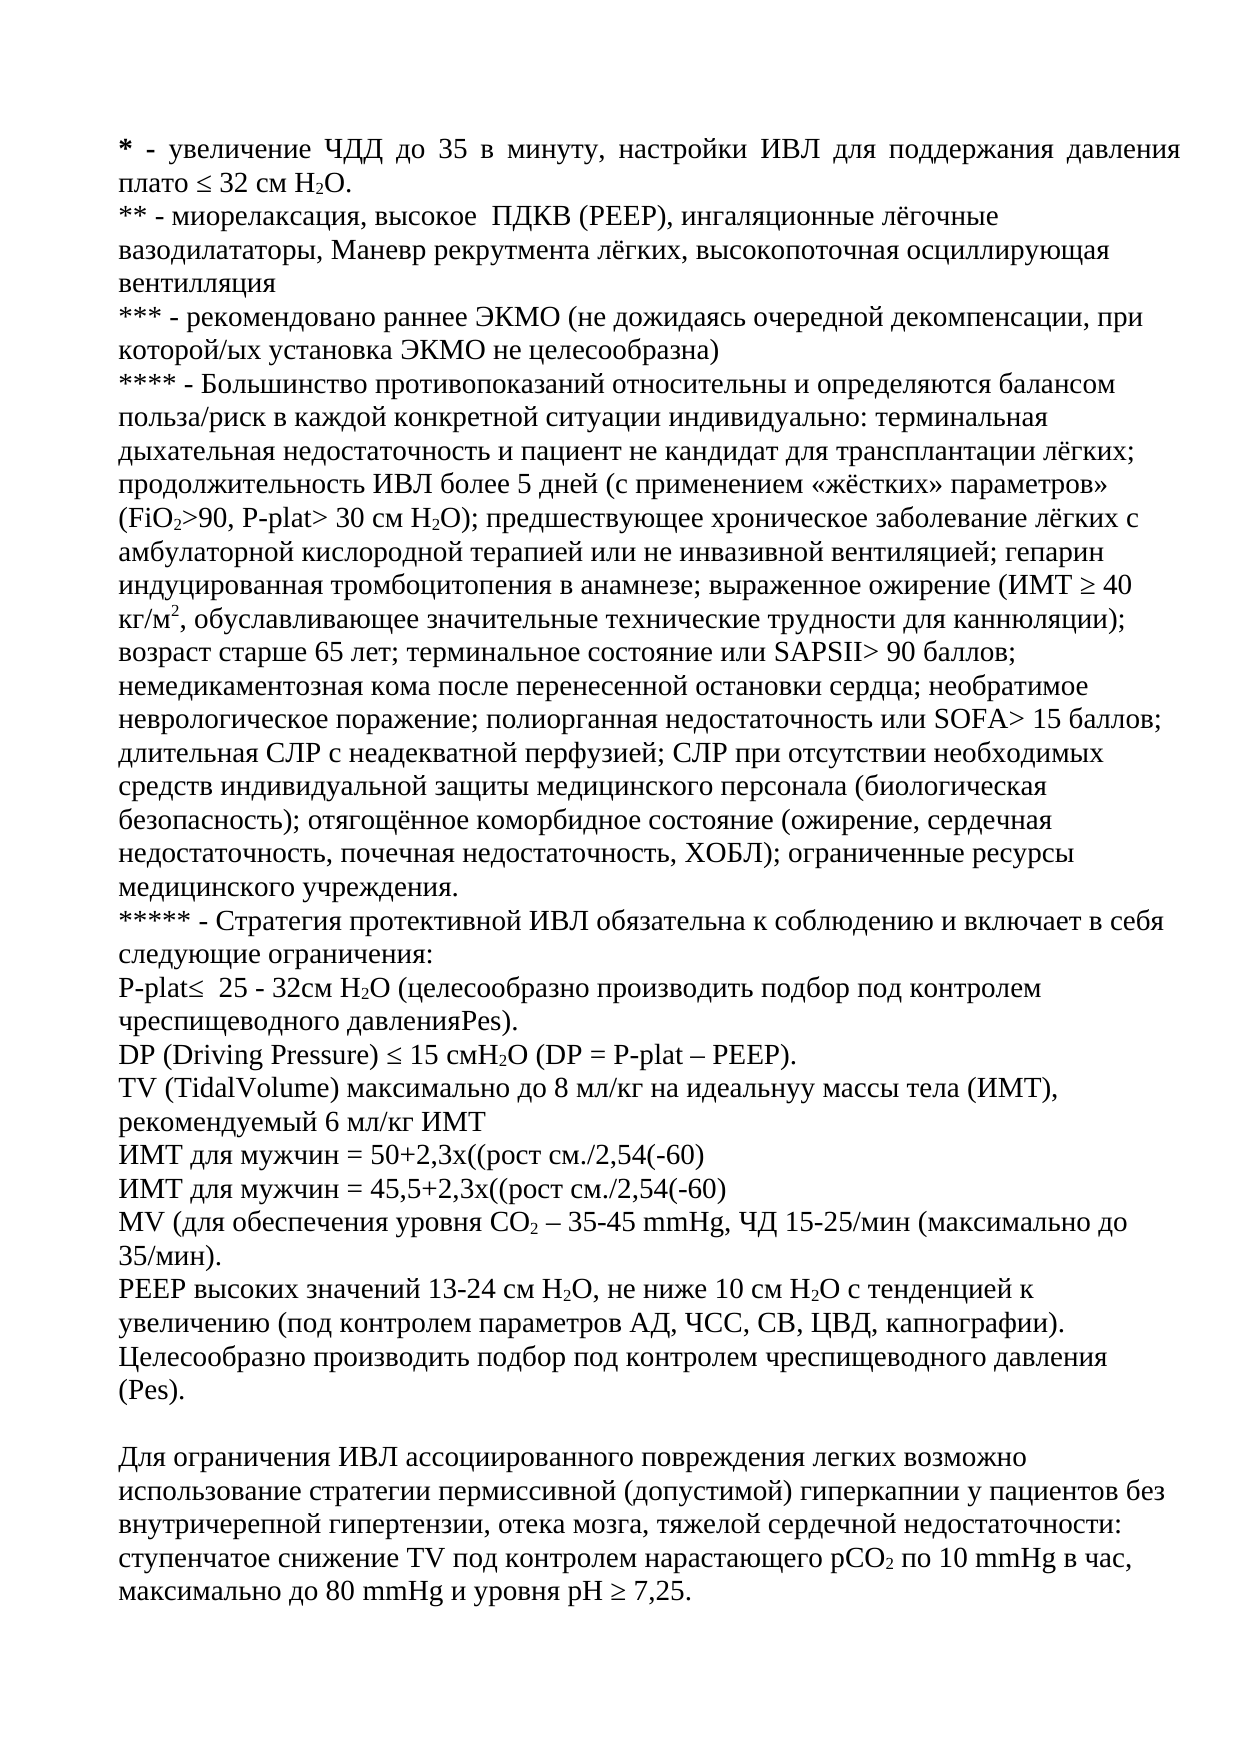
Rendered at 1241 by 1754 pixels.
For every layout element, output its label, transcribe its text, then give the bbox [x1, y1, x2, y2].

text P-plat≤ 25 - 32см Н2О (целесообразно производить подбор под контролем чреспищеводного давленияPes). [118, 970, 1181, 1037]
text Для ограничения ИВЛ ассоциированного повреждения легких возможно использование стратегии пермиссивной (допустимой) гиперкапнии у пациентов без внутричерепной гипертензии, отека мозга, тяжелой сердечной недостаточности: ступенчатое снижение TV под контролем нарастающего pCO2 по 10 mmHg в час, максимально до 80 mmHg и уровня pH ≥ 7,25. [118, 1439, 1181, 1607]
text ***** - Стратегия протективной ИВЛ обязательна к соблюдению и включает в себя следующие ограничения: [118, 903, 1181, 970]
text MV (для обеспечения уровня CO2 – 35-45 mmHg, ЧД 15-25/мин (максимально до 35/мин). [118, 1204, 1181, 1272]
text DP (Driving Pressure) ≤ 15 смН2О (DP = P-plat – PEEP). [118, 1037, 1181, 1070]
text TV (TidalVolume) максимально до 8 мл/кг на идеальнуу массы тела (ИМТ), рекомендуемый 6 мл/кг ИМТ [118, 1070, 1181, 1137]
text **** - Большинство противопоказаний относительны и определяются балансом польза/риск в каждой конкретной ситуации индивидуально: терминальная дыхательная недостаточность и пациент не кандидат для трансплантации лёгких; продолжительность ИВЛ более 5 дней (с применением «жёстких» параметров» (FiO2>90, P-plat> 30 см Н2О); предшествующее хроническое заболевание лёгких с амбулаторной кислородной терапией или не инвазивной вентиляцией; гепарин индуцированная тромбоцитопения в анамнезе; выраженное ожирение (ИМТ ≥ 40 кг/м2, обуславливающее значительные технические трудности для каннюляции); возраст старше 65 лет; терминальное состояние или SAPSII> 90 баллов; немедикаментозная кома после перенесенной остановки сердца; необратимое неврологическое поражение; полиорганная недостаточность или SOFA> 15 баллов; длительная СЛР с неадекватной перфузией; СЛР при отсутствии необходимых средств индивидуальной защиты медицинского персонала (биологическая безопасность); отягощённое коморбидное состояние (ожирение, сердечная недостаточность, почечная недостаточность, ХОБЛ); ограниченные ресурсы медицинского учреждения. [118, 366, 1181, 903]
text ИМТ для мужчин = 45,5+2,3х((рост см./2,54(-60) [118, 1171, 1181, 1204]
text *** - рекомендовано раннее ЭКМО (не дожидаясь очередной декомпенсации, при которой/ых установка ЭКМО не целесообразна) [118, 299, 1181, 366]
text * - увеличение ЧДД до 35 в минуту, настройки ИВЛ для поддержания давления плато ≤ 32 см Н2О. [118, 131, 1181, 198]
text PEEP высоких значений 13-24 см Н2О, не ниже 10 см Н2О с тенденцией к увеличению (под контролем параметров АД, ЧСС, СВ, ЦВД, капнографии). Целесообразно производить подбор под контролем чреспищеводного давления (Pes). [118, 1272, 1181, 1406]
text ** - миорелаксация, высокое ПДКВ (PEEP), ингаляционные лёгочные вазодилататоры, Маневр рекрутмента лёгких, высокопоточная осциллирующая вентилляция [118, 198, 1181, 299]
text ИМТ для мужчин = 50+2,3х((рост см./2,54(-60) [118, 1137, 1181, 1171]
